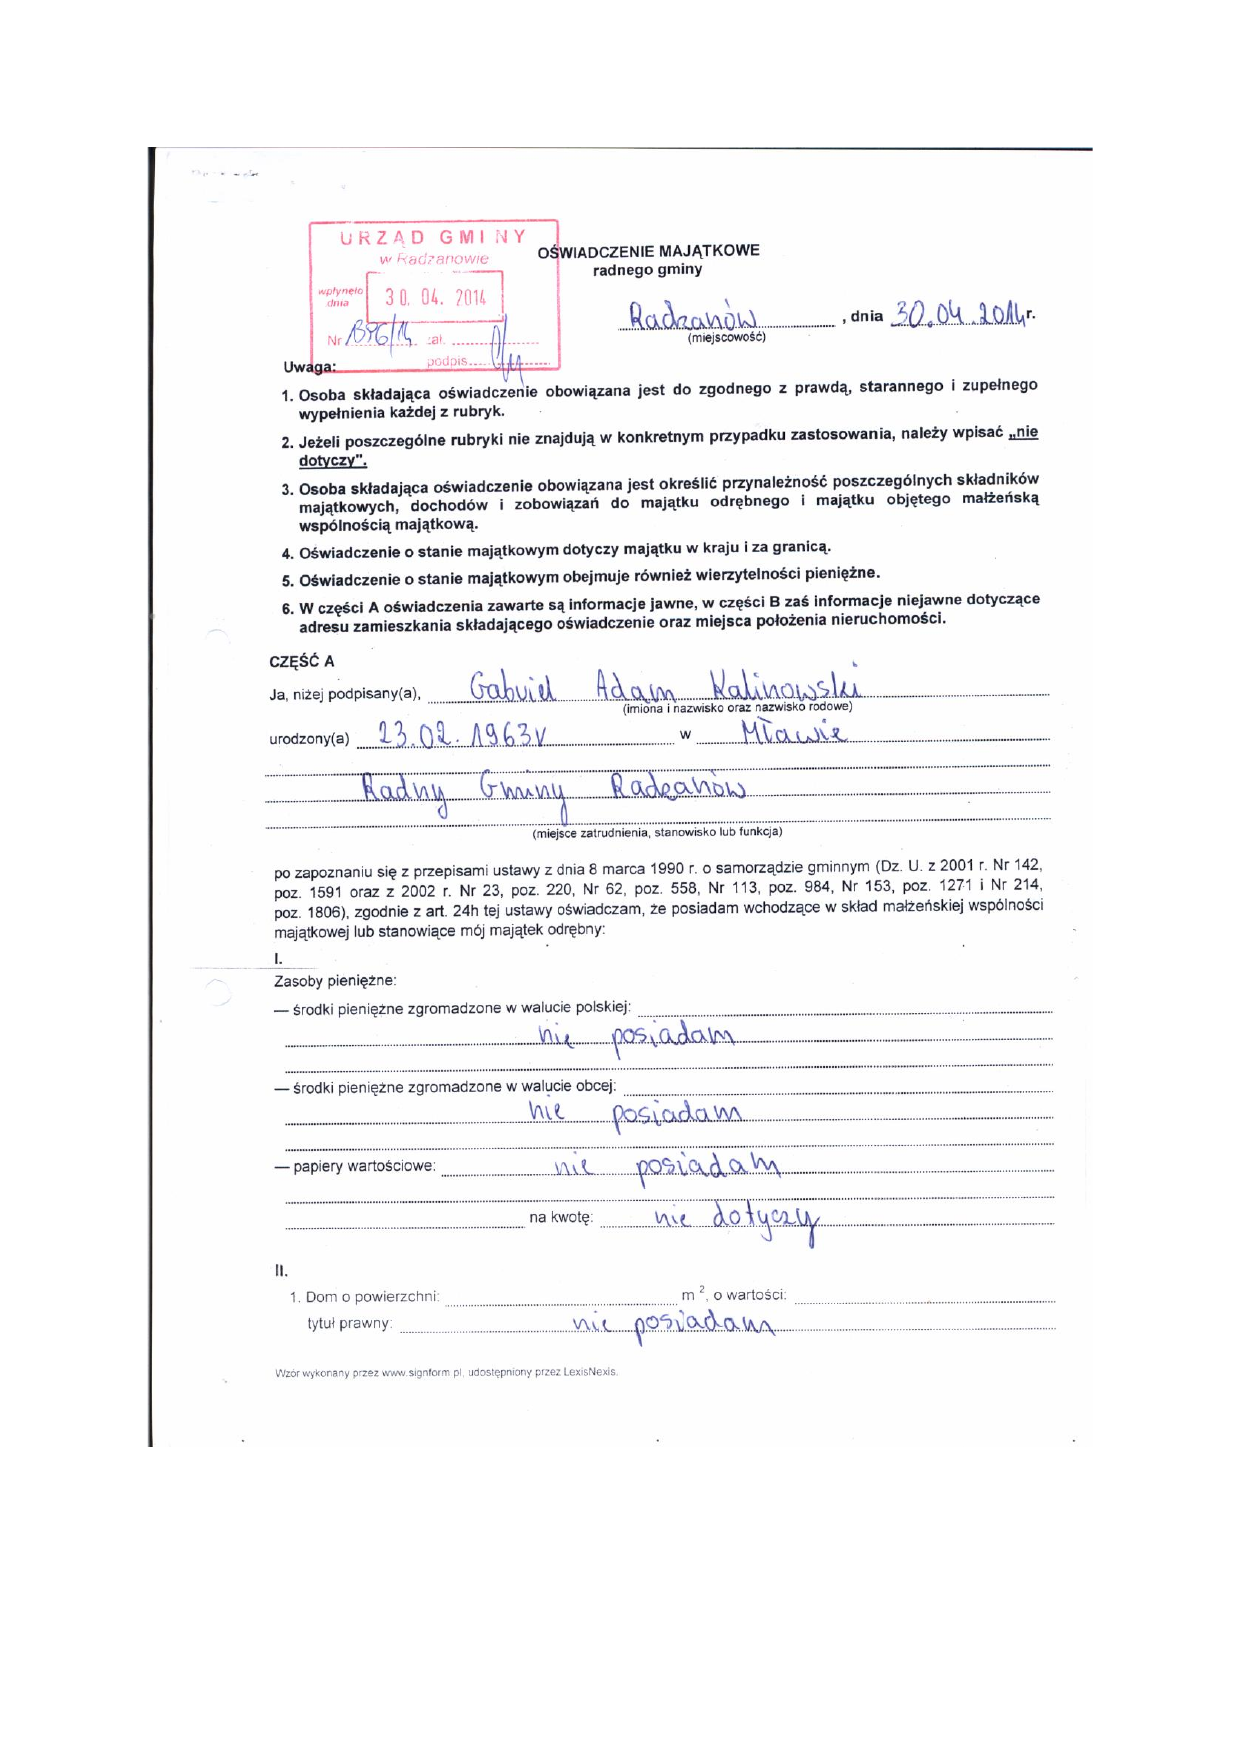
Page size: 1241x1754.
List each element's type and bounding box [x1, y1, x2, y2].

picture [147, 147, 1093, 1447]
